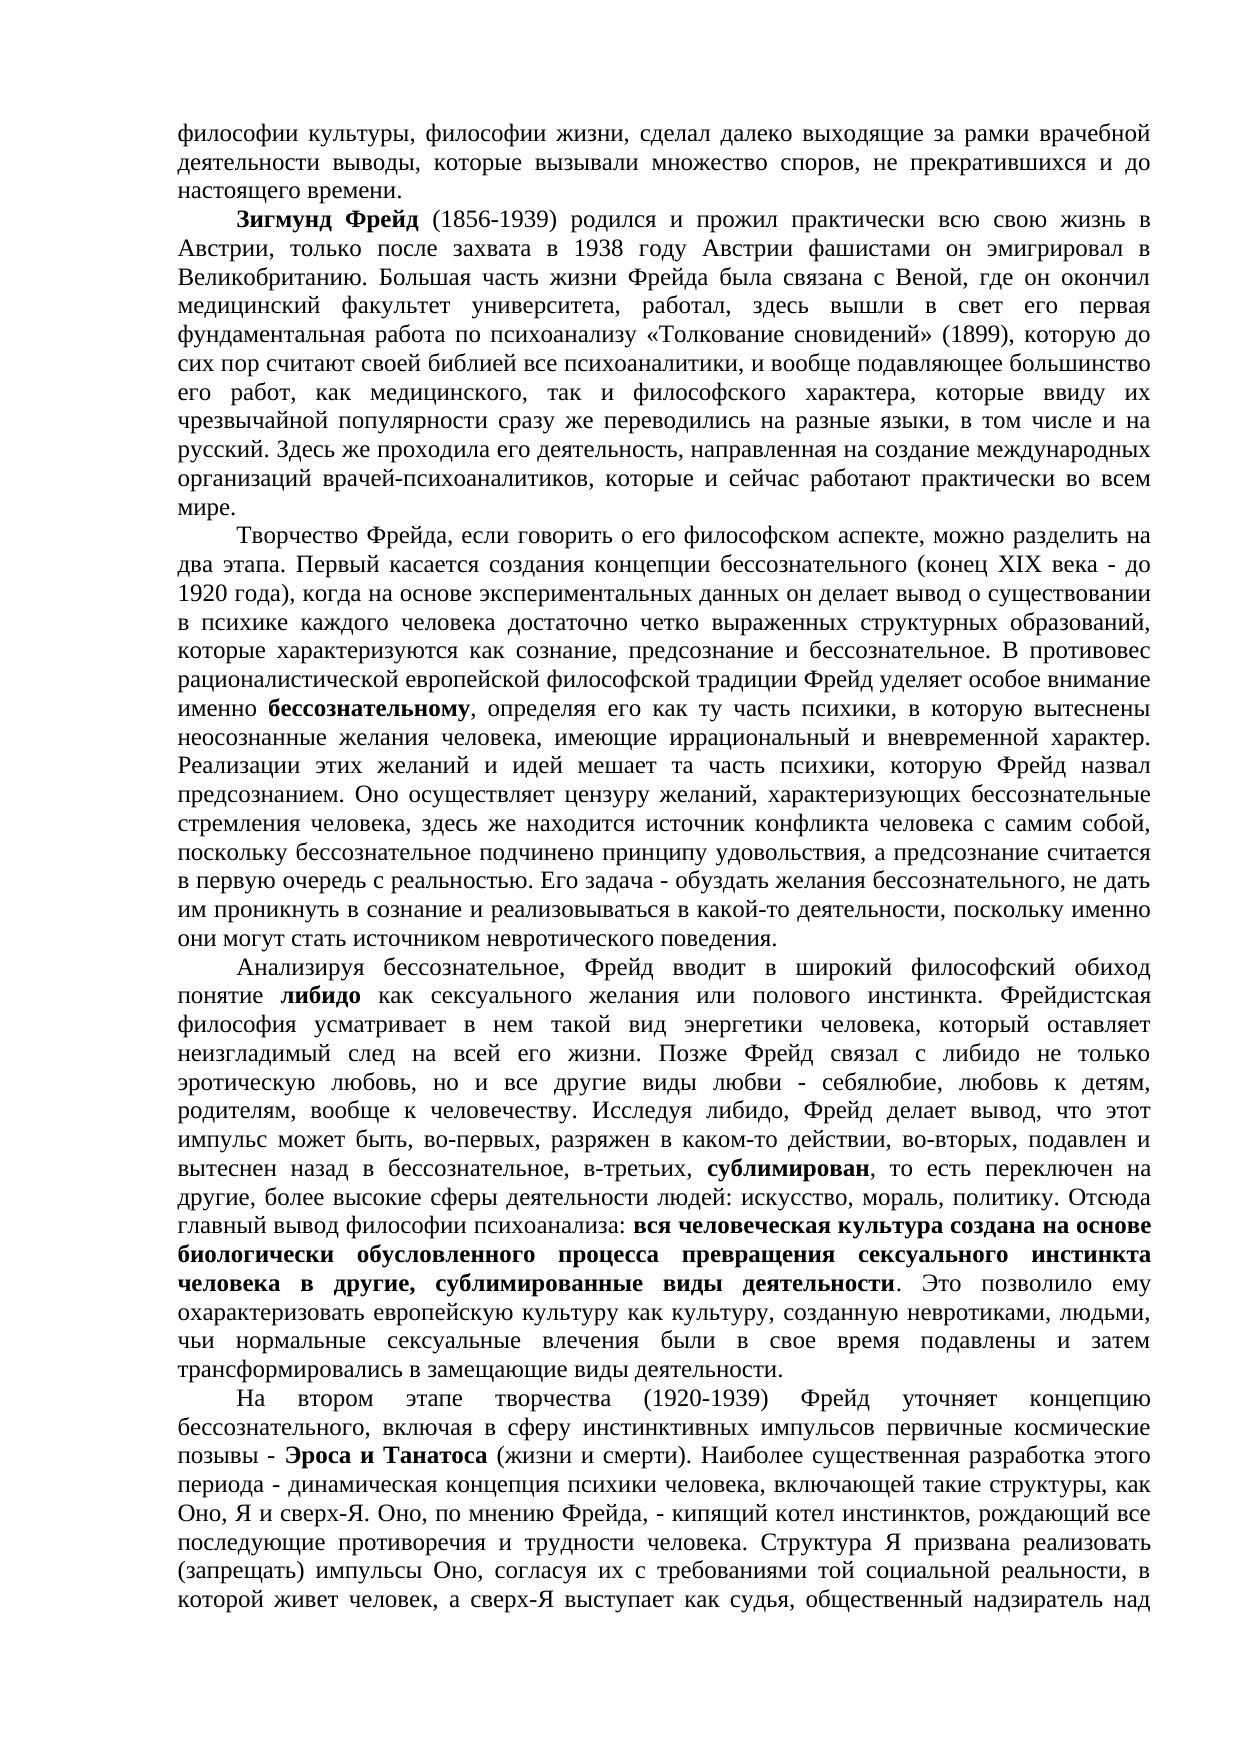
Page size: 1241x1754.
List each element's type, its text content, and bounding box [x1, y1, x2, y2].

text Анализируя бессознательное, Фрейд вводит в широкий философский обиход понятие либидо как сексуального желания или полового инстинкта. Фрейдистская философия усматривает в нем такой вид энергетики человека, который оставляет неизгладимый след на всей его жизни. Позже Фрейд связал с либидо не только эротическую любовь, но и все другие виды любви - себялюбие, любовь к детям, родителям, вообще к человечеству. Исследуя либидо, Фрейд делает вывод, что этот импульс может быть, во-первых, разряжен в каком-то действии, во-вторых, подавлен и вытеснен назад в бессознательное, в-третьих, сублимирован, то есть переключен на другие, более высокие сферы деятельности людей: искусство, мораль, политику. Отсюда главный вывод философии психоанализа: вся человеческая культура создана на основе биологически обусловленного процесса превращения сексуального инстинкта человека в другие, сублимированные виды деятельности. Это позволило ему охарактеризовать европейскую культуру как культуру, созданную невротиками, людьми, чьи нормальные сексуальные влечения были в свое время подавлены и затем трансформировались в замещающие виды деятельности. [177, 952, 1152, 1383]
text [177, 118, 1152, 204]
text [177, 1383, 1152, 1613]
text Зигмунд Фрейд (1856-1939) родился и прожил практически всю свою жизнь в Австрии, только после захвата в 1938 году Австрии фашистами он эмигрировал в Великобританию. Большая часть жизни Фрейда была связана с Веной, где он окончил медицинский факультет университета, работал, здесь вышли в свет его первая фундаментальная работа по психоанализу «Толкование сновидений» (1899), которую до сих пор считают своей библией все психоаналитики, и вообще подавляющее большинство его работ, как медицинского, так и философского характера, которые ввиду их чрезвычайной популярности сразу же переводились на разные языки, в том числе и на русский. Здесь же проходила его деятельность, направленная на создание международных организаций врачей-психоаналитиков, которые и сейчас работают практически во всем мире. [177, 204, 1152, 521]
text Творчество Фрейда, если говорить о его философском аспекте, можно разделить на два этапа. Первый касается создания концепции бессознательного (конец XIX века - до 1920 года), когда на основе экспериментальных данных он делает вывод о существовании в психике каждого человека достаточно четко выраженных структурных образований, которые характеризуются как сознание, предсознание и бессознательное. В противовес рационалистической европейской философской традиции Фрейд уделяет особое внимание именно бессознательному, определяя его как ту часть психики, в которую вытеснены неосознанные желания человека, имеющие иррациональный и вневременной характер. Реализации этих желаний и идей мешает та часть психики, которую Фрейд назвал предсознанием. Оно осуществляет цензуру желаний, характеризующих бессознательные стремления человека, здесь же находится источник конфликта человека с самим собой, поскольку бессознательное подчинено принципу удовольствия, а предсознание считается в первую очередь с реальностью. Его задача - обуздать желания бессознательного, не дать им проникнуть в сознание и реализовываться в какой-то деятельности, поскольку именно они могут стать источником невротического поведения. [177, 521, 1152, 952]
